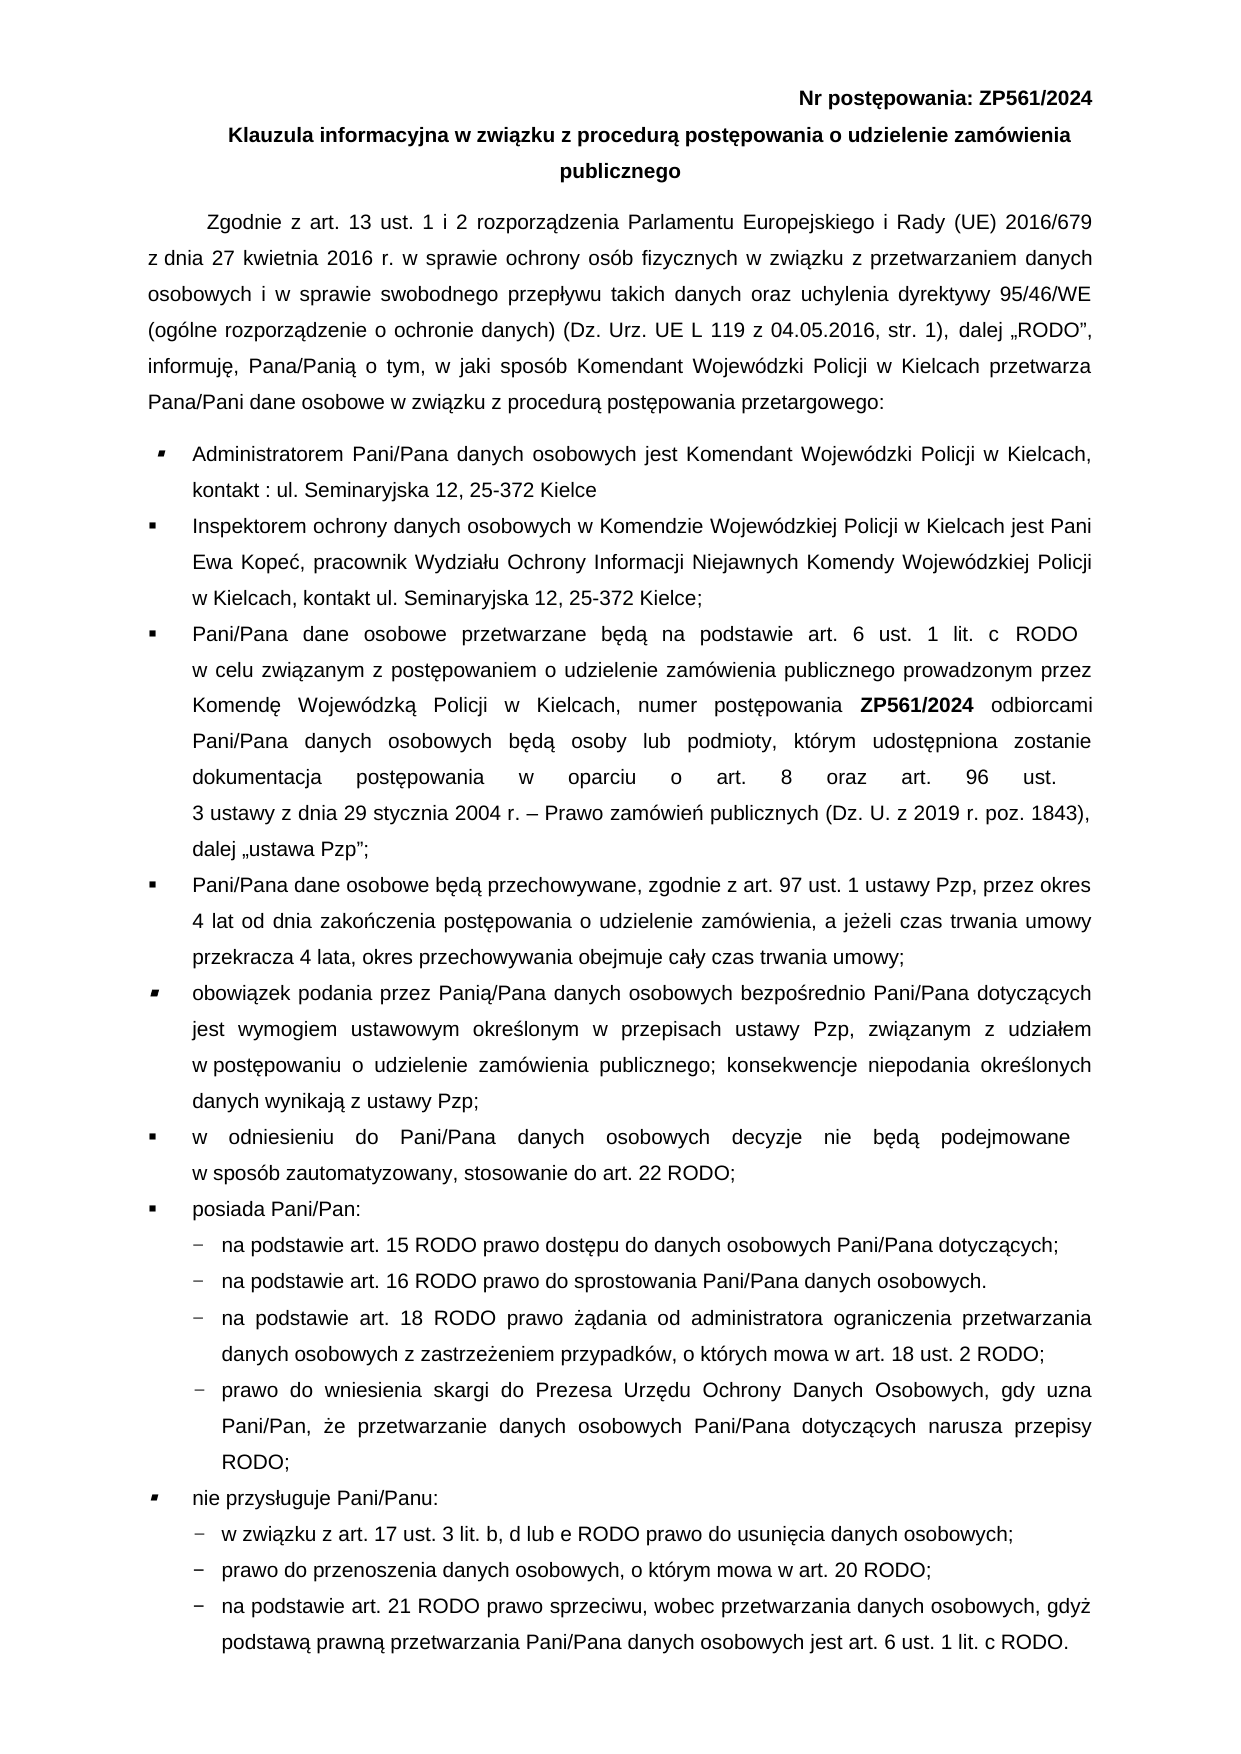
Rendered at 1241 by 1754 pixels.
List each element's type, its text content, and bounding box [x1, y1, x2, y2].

list w związku z art. 17 ust. 3 lit. b, d lub e RODO prawo do usunięcia danych osobowych; [192, 1521, 1093, 1546]
list prawo do wniesienia skargi do Prezesa Urzędu Ochrony Danych Osobowych, gdy uzna Pani/Pan, że przetwarzanie danych osobowych Pani/Pana dotyczących narusza przepisy RODO; [192, 1377, 1093, 1473]
list na podstawie art. 21 RODO prawo sprzeciwu, wobec przetwarzania danych osobowych, gdyż podstawą prawną przetwarzania Pani/Pana danych osobowych jest art. 6 ust. 1 lit. c RODO. [192, 1594, 1093, 1654]
text Zgodnie z art. 13 ust. 1 i 2 rozporządzenia Parlamentu Europejskiego i Rady (UE) 2016/679 z dnia 27 kwietnia 2016 r. w sprawie ochrony osób fizycznych w związku z przetwarzaniem danych osobowych i w sprawie swobodnego przepływu takich danych oraz uchylenia dyrektywy 95/46/WE (ogólne rozporządzenie o ochronie danych) (Dz. Urz. UE L 119 z 04.05.2016, str. 1), dalej „RODO”, informuję, Pana/Panią o tym, w jaki sposób Komendant Wojewódzki Policji w Kielcach przetwarza Pana/Pani dane osobowe w związku z procedurą postępowania przetargowego: [148, 210, 1093, 414]
text Klauzula informacyjna w związku z procedurą postępowania o udzielenie zamówienia publicznego [148, 123, 1093, 183]
list na podstawie art. 16 RODO prawo do sprostowania Pani/Pana danych osobowych. [192, 1269, 1093, 1293]
list obowiązek podania przez Panią/Pana danych osobowych bezpośrednio Pani/Pana dotyczących jest wymogiem ustawowym określonym w przepisach ustawy Pzp, związanym z udziałem w postępowaniu o udzielenie zamówienia publicznego; konsekwencje niepodania określonych danych wynikają z ustawy Pzp; [148, 981, 1093, 1113]
list na podstawie art. 15 RODO prawo dostępu do danych osobowych Pani/Pana dotyczących; [192, 1233, 1093, 1257]
list posiada Pani/Pan: [148, 1197, 1093, 1221]
list prawo do przenoszenia danych osobowych, o którym mowa w art. 20 RODO; [192, 1558, 1093, 1582]
list w odniesieniu do Pani/Pana danych osobowych decyzje nie będą podejmowane w sposób zautomatyzowany, stosowanie do art. 22 RODO; [148, 1125, 1093, 1185]
list Pani/Pana dane osobowe będą przechowywane, zgodnie z art. 97 ust. 1 ustawy Pzp, przez okres 4 lat od dnia zakończenia postępowania o udzielenie zamówienia, a jeżeli czas trwania umowy przekracza 4 lata, okres przechowywania obejmuje cały czas trwania umowy; [148, 873, 1093, 969]
list Pani/Pana dane osobowe przetwarzane będą na podstawie art. 6 ust. 1 lit. c RODO w celu związanym z postępowaniem o udzielenie zamówienia publicznego prowadzonym przez Komendę Wojewódzką Policji w Kielcach, numer postępowania ZP561/2024 odbiorcami Pani/Pana danych osobowych będą osoby lub podmioty, którym udostępniona zostanie dokumentacja postępowania w oparciu o art. 8 oraz art. 96 ust. 3 ustawy z dnia 29 stycznia 2004 r. – Prawo zamówień publicznych (Dz. U. z 2019 r. poz. 1843), dalej „ustawa Pzp”; [148, 621, 1093, 861]
list na podstawie art. 18 RODO prawo żądania od administratora ograniczenia przetwarzania danych osobowych z zastrzeżeniem przypadków, o których mowa w art. 18 ust. 2 RODO; [192, 1305, 1093, 1365]
list Inspektorem ochrony danych osobowych w Komendzie Wojewódzkiej Policji w Kielcach jest Pani Ewa Kopeć, pracownik Wydziału Ochrony Informacji Niejawnych Komendy Wojewódzkiej Policji w Kielcach, kontakt ul. Seminaryjska 12, 25-372 Kielce; [148, 513, 1093, 609]
list Administratorem Pani/Pana danych osobowych jest Komendant Wojewódzki Policji w Kielcach, kontakt : ul. Seminaryjska 12, 25-372 Kielce [154, 441, 1093, 501]
list nie przysługuje Pani/Panu: [148, 1485, 1093, 1509]
